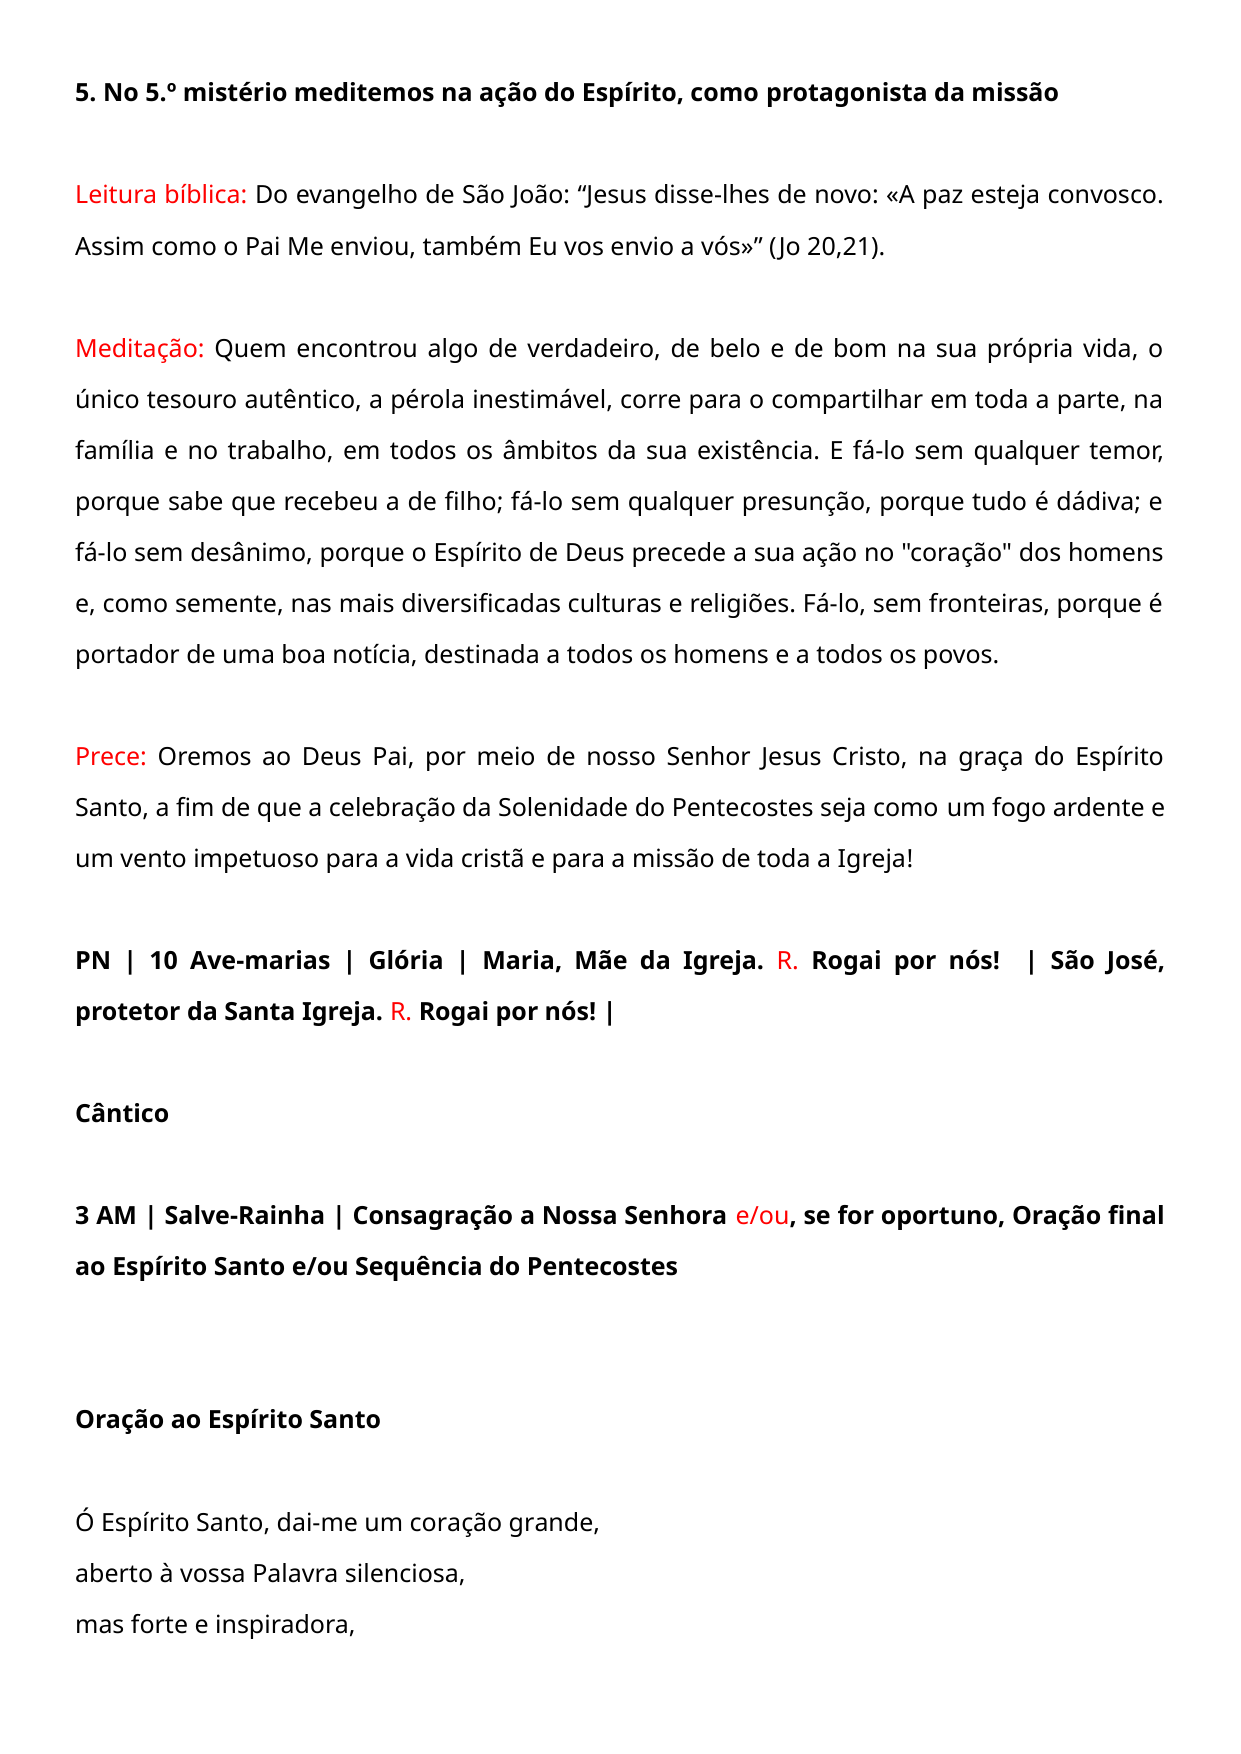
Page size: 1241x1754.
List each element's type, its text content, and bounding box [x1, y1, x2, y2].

text mas forte e inspiradora, [75, 1606, 1165, 1640]
text Meditação: Quem encontrou algo de verdadeiro, de belo e de bom na sua própria vida, o único tesouro autêntico, a pérola inestimável, corre para o compartilhar em toda a parte, na família e no trabalho, em todos os âmbitos da sua existência. E fá-lo sem qualquer temor, porque sabe que recebeu a de filho; fá-lo sem qualquer presunção, porque tudo é dádiva; e fá-lo sem desânimo, porque o Espírito de Deus precede a sua ação no "coração" dos homens e, como semente, nas mais diversificadas culturas e religiões. Fá-lo, sem fronteiras, porque é portador de uma boa notícia, destinada a todos os homens e a todos os povos. [75, 330, 1165, 671]
text Cântico [75, 1096, 1165, 1130]
text Leitura bíblica: Do evangelho de São João: “Jesus disse-lhes de novo: «A paz esteja convosco. Assim como o Pai Me enviou, também Eu vos envio a vós»” (Jo 20,21). [75, 177, 1165, 262]
text 5. No 5.º mistério meditemos na ação do Espírito, como protagonista da missão [75, 75, 1165, 109]
text aberto à vossa Palavra silenciosa, [75, 1555, 1165, 1589]
text 3 AM | Salve-Rainha | Consagração a Nossa Senhora e/ou, se for oportuno, Oração final ao Espírito Santo e/ou Sequência do Pentecostes [75, 1198, 1165, 1283]
text Oração ao Espírito Santo [75, 1402, 1165, 1436]
text PN | 10 Ave-marias | Glória | Maria, Mãe da Igreja. R. Rogai por nós! | São José, protetor da Santa Igreja. R. Rogai por nós! | [75, 943, 1165, 1028]
text Prece: Oremos ao Deus Pai, por meio de nosso Senhor Jesus Cristo, na graça do Espírito Santo, a fim de que a celebração da Solenidade do Pentecostes seja como um fogo ardente e um vento impetuoso para a vida cristã e para a missão de toda a Igreja! [75, 738, 1165, 875]
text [75, 1504, 1165, 1538]
